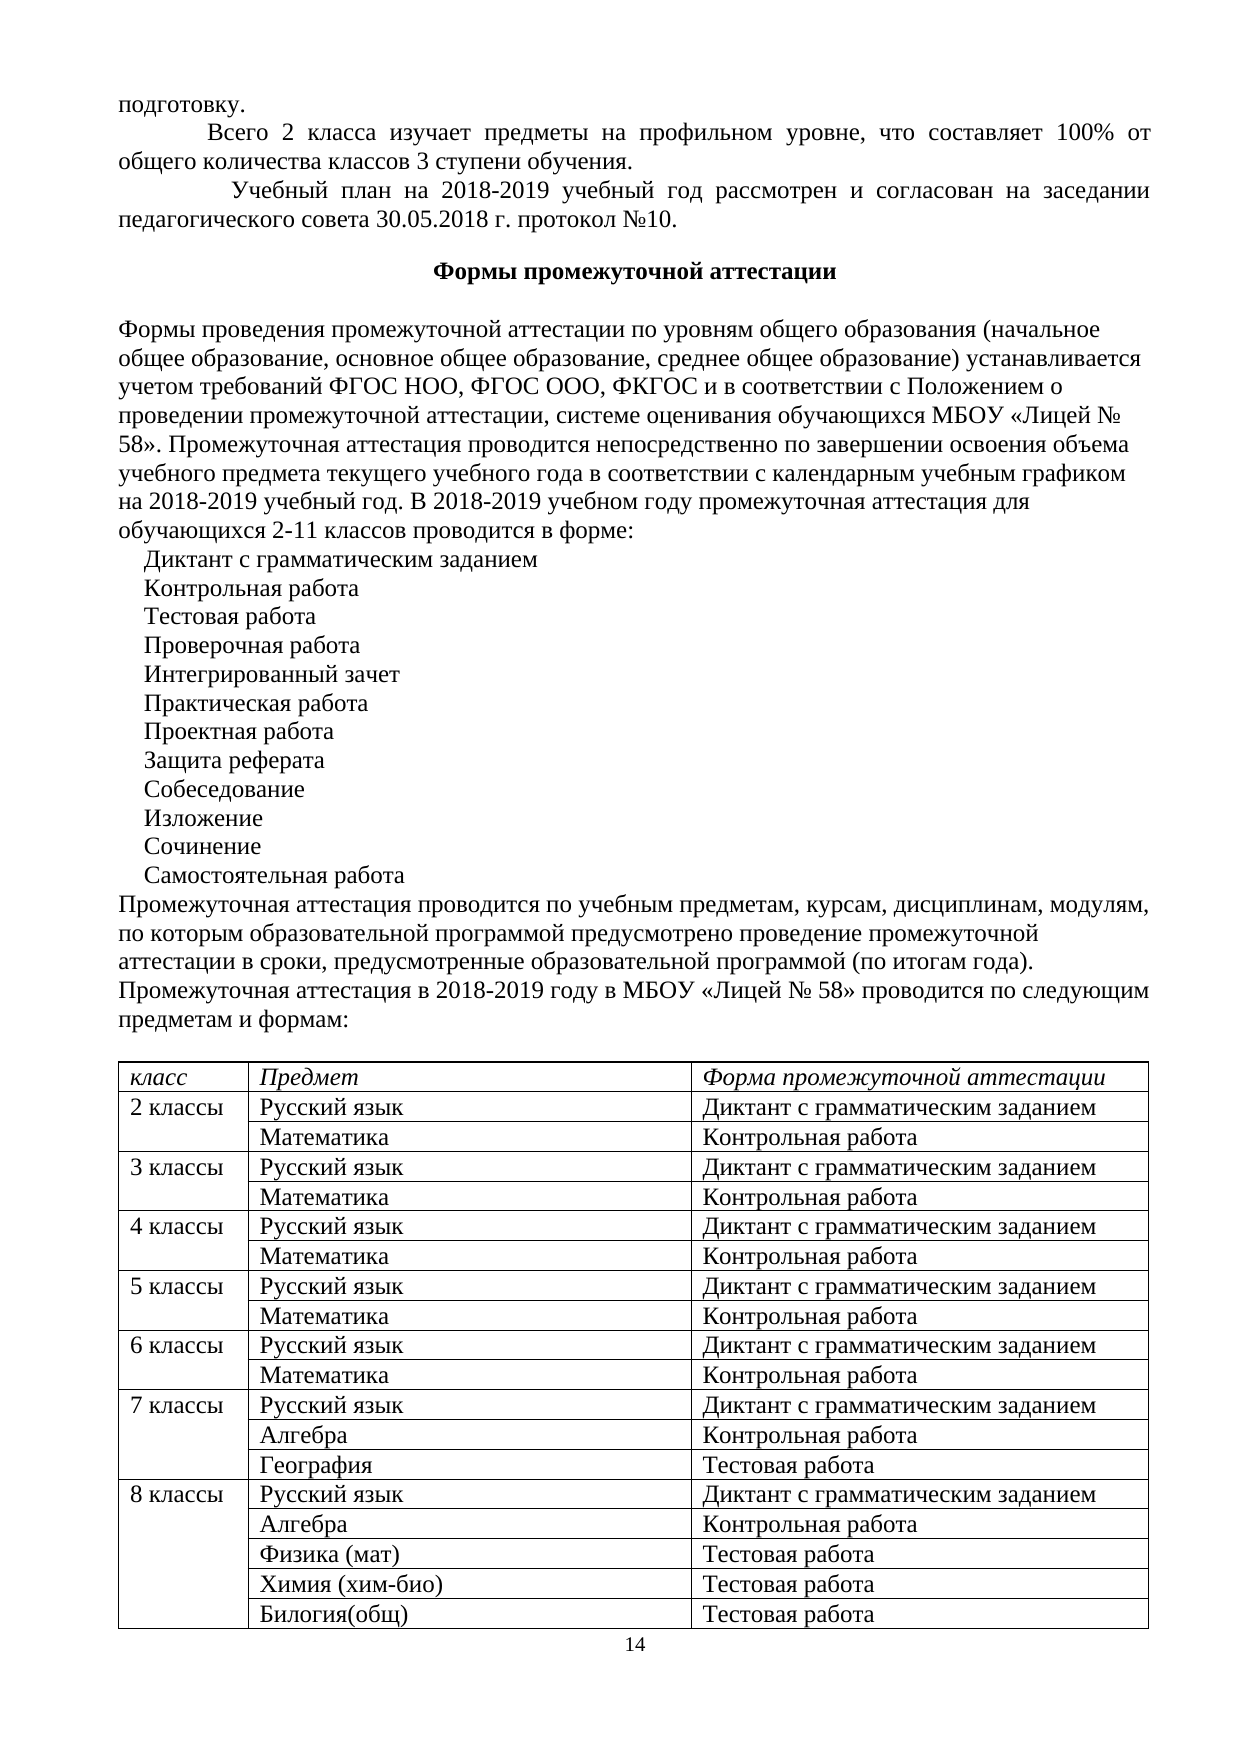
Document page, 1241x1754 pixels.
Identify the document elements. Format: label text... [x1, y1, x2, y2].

text  Контрольная работа [118, 573, 1151, 601]
table_cell Математика [249, 1122, 691, 1151]
text  Проверочная работа [118, 630, 1151, 659]
table_cell 3 классы [119, 1152, 248, 1210]
table_cell Диктант с грамматическим заданием [692, 1390, 1148, 1419]
table_cell Тестовая работа [692, 1539, 1148, 1568]
table_cell 7 классы [119, 1390, 248, 1478]
text Формы проведения промежуточной аттестации по уровням общего образования (начальное общее образование, основное общее образование, среднее общее образование) устанавливается учетом требований ФГОС НОО, ФГОС ООО, ФКГОС и в соответствии с Положением о проведении промежуточной аттестации, системе оценивания обучающихся МБОУ «Лицей № 58». Промежуточная аттестация проводится непосредственно по завершении освоения объема учебного предмета текущего учебного года в соответствии с календарным учебным графиком на 2018-2019 учебный год. В 2018-2019 учебном году промежуточная аттестация для обучающихся 2-11 классов проводится в форме: [118, 314, 1151, 544]
text  Тестовая работа [118, 601, 1151, 630]
text Промежуточная аттестация в 2018-2019 году в МБОУ «Лицей № 58» проводится по следующим предметам и формам: [118, 975, 1151, 1033]
table_cell Тестовая работа [692, 1450, 1148, 1478]
table_cell Контрольная работа [692, 1122, 1148, 1151]
table_cell Русский язык [249, 1390, 691, 1419]
table_cell Математика [249, 1241, 691, 1270]
table_cell Диктант с грамматическим заданием [692, 1331, 1148, 1359]
table_cell Контрольная работа [692, 1182, 1148, 1210]
text  Изложение [118, 803, 1151, 831]
table_cell Контрольная работа [692, 1301, 1148, 1329]
table_cell Математика [249, 1182, 691, 1210]
table_cell Русский язык [249, 1211, 691, 1240]
table_cell 2 классы [119, 1092, 248, 1151]
table_cell Русский язык [249, 1152, 691, 1181]
text  Сочинение [118, 831, 1151, 860]
text  Проектная работа [118, 716, 1151, 745]
text Формы промежуточной аттестации [118, 256, 1151, 285]
table_header Форма промежуточной аттестации [692, 1063, 1148, 1091]
table_cell Русский язык [249, 1092, 691, 1121]
text  Защита реферата [118, 745, 1151, 774]
table_cell 5 классы [119, 1271, 248, 1329]
table_cell Контрольная работа [692, 1360, 1148, 1389]
table_cell Русский язык [249, 1271, 691, 1300]
table_cell Алгебра [249, 1509, 691, 1538]
table_cell Контрольная работа [692, 1241, 1148, 1270]
table_cell Химия (хим-био) [249, 1569, 691, 1598]
table_header класс [119, 1063, 248, 1091]
table_cell Диктант с грамматическим заданием [692, 1092, 1148, 1121]
table_cell Тестовая работа [692, 1569, 1148, 1598]
text Промежуточная аттестация проводится по учебным предметам, курсам, дисциплинам, модулям, по которым образовательной программой предусмотрено проведение промежуточной аттестации в сроки, предусмотренные образовательной программой (по итогам года). [118, 889, 1151, 975]
table_header Предмет [249, 1063, 691, 1091]
table_cell Контрольная работа [692, 1509, 1148, 1538]
text  Практическая работа [118, 688, 1151, 716]
table_cell 8 классы [119, 1480, 248, 1627]
table_cell Диктант с грамматическим заданием [692, 1211, 1148, 1240]
table_cell Диктант с грамматическим заданием [692, 1152, 1148, 1181]
text Учебный план на 2018-2019 учебный год рассмотрен и согласован на заседании педагогического совета 30.05.2018 г. протокол №10. [118, 175, 1151, 232]
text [118, 89, 1151, 117]
text  Интегрированный зачет [118, 659, 1151, 688]
table_cell 4 классы [119, 1211, 248, 1270]
table_cell Русский язык [249, 1480, 691, 1508]
table_cell Билогия(общ) [249, 1599, 691, 1627]
table_cell Математика [249, 1360, 691, 1389]
text  Собеседование [118, 774, 1151, 803]
table_cell Диктант с грамматическим заданием [692, 1271, 1148, 1300]
text  Самостоятельная работа [118, 860, 1151, 889]
table_cell Алгебра [249, 1420, 691, 1449]
table_cell Диктант с грамматическим заданием [692, 1480, 1148, 1508]
table_cell 6 классы [119, 1331, 248, 1389]
table_cell География [249, 1450, 691, 1478]
table_cell Математика [249, 1301, 691, 1329]
table_cell Физика (мат) [249, 1539, 691, 1568]
table_cell Русский язык [249, 1331, 691, 1359]
table_cell Контрольная работа [692, 1420, 1148, 1449]
text Всего 2 класса изучает предметы на профильном уровне, что составляет 100% от общего количества классов 3 ступени обучения. [118, 117, 1151, 175]
text  Диктант с грамматическим заданием [118, 544, 1151, 573]
table_cell Тестовая работа [692, 1599, 1148, 1627]
